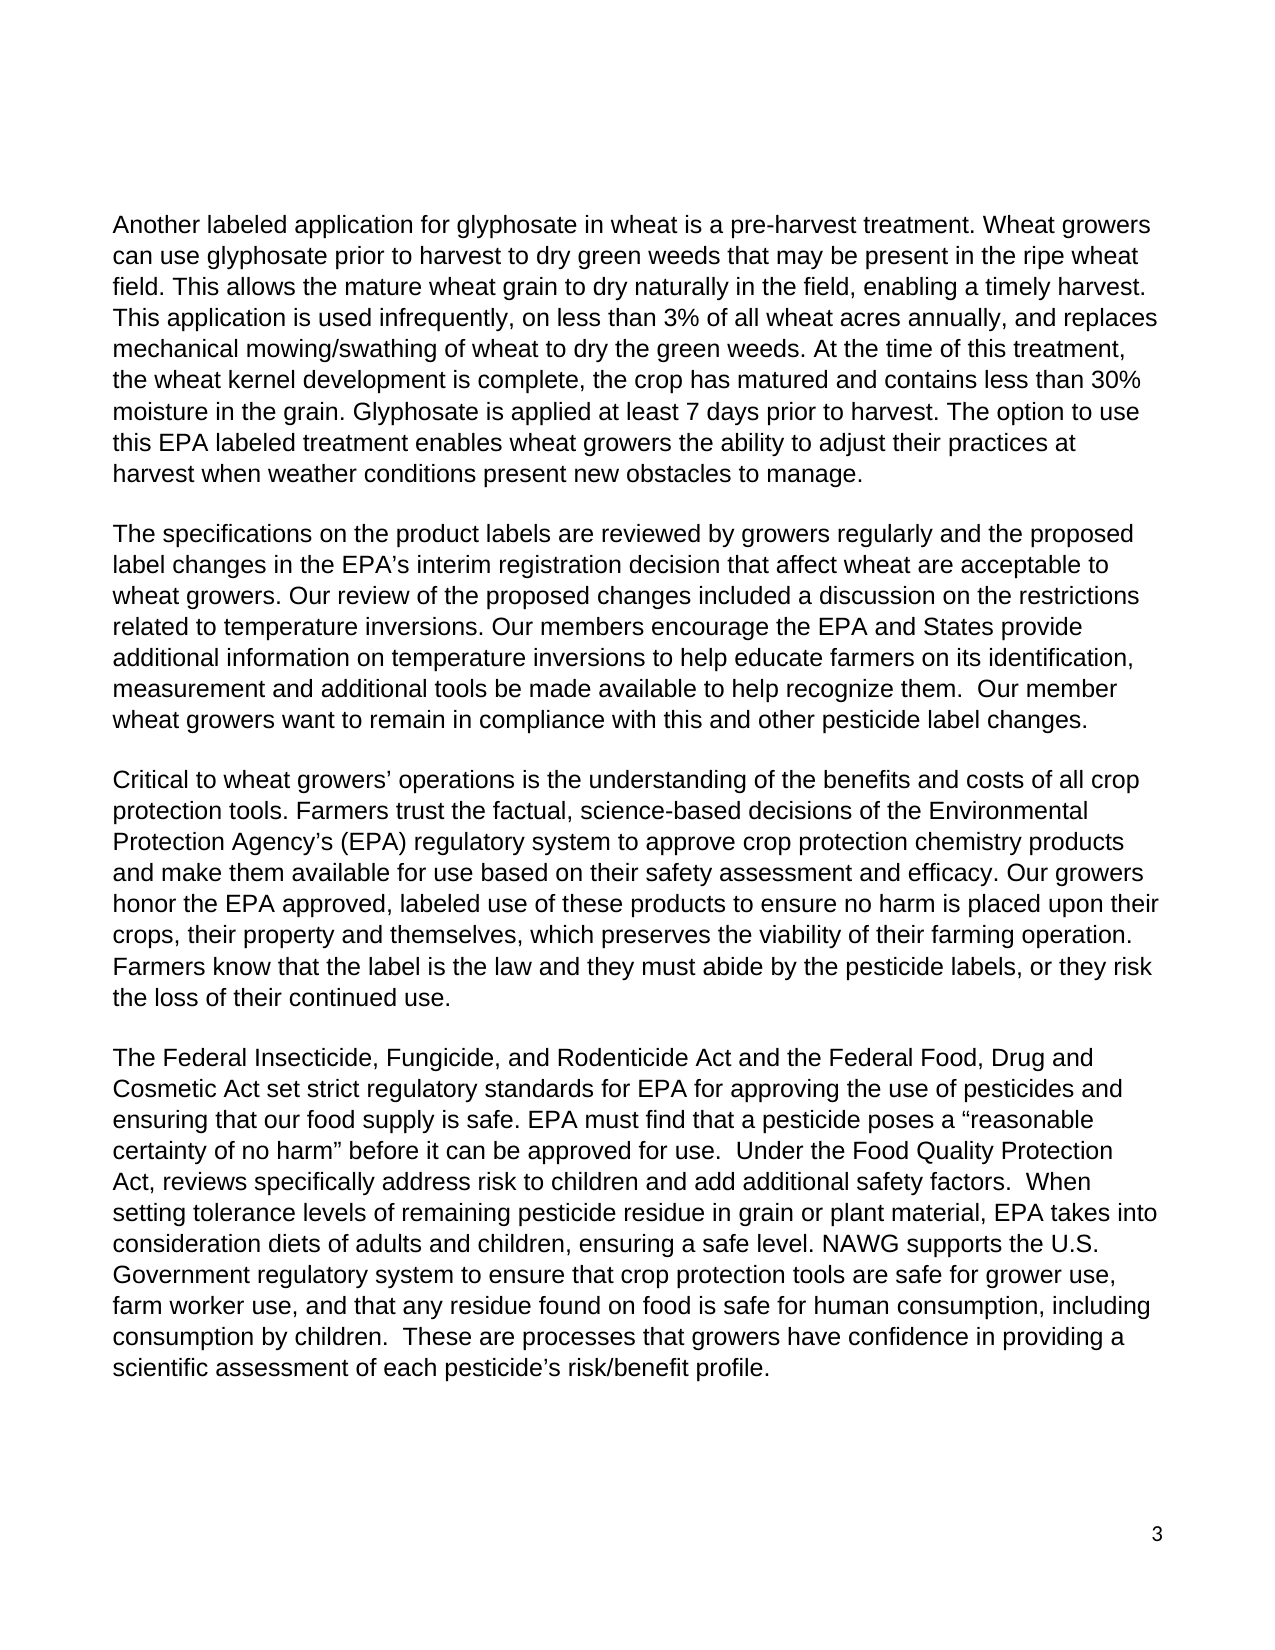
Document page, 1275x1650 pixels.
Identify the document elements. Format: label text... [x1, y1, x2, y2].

text The specifications on the product labels are reviewed by growers regularly and the proposed label changes in the EPA’s interim registration decision that affect wheat are acceptable to wheat growers. Our review of the proposed changes included a discussion on the restrictions related to temperature inversions. Our members encourage the EPA and States provide additional information on temperature inversions to help educate farmers on its identification, measurement and additional tools be made available to help recognize them. Our member wheat growers want to remain in compliance with this and other pesticide label changes. [112, 519, 1162, 734]
text The Federal Insecticide, Fungicide, and Rodenticide Act and the Federal Food, Drug and Cosmetic Act set strict regulatory standards for EPA for approving the use of pesticides and ensuring that our food supply is safe. EPA must find that a pesticide poses a “reasonable certainty of no harm” before it can be approved for use. Under the Food Quality Protection Act, reviews specifically address risk to children and add additional safety factors. When setting tolerance levels of remaining pesticide residue in grain or plant material, EPA takes into consideration diets of adults and children, ensuring a safe level. NAWG supports the U.S. Government regulatory system to ensure that crop protection tools are safe for grower use, farm worker use, and that any residue found on food is safe for human consumption, including consumption by children. These are processes that growers have confidence in providing a scientific assessment of each pesticide’s risk/benefit profile. [112, 1043, 1162, 1382]
text Another labeled application for glyphosate in wheat is a pre-harvest treatment. Wheat growers can use glyphosate prior to harvest to dry green weeds that may be present in the ripe wheat field. This allows the mature wheat grain to dry naturally in the field, enabling a timely harvest. This application is used infrequently, on less than 3% of all wheat acres annually, and replaces mechanical mowing/swathing of wheat to dry the green weeds. At the time of this treatment, the wheat kernel development is complete, the crop has matured and contains less than 30% moisture in the grain. Glyphosate is applied at least 7 days prior to harvest. The option to use this EPA labeled treatment enables wheat growers the ability to adjust their practices at harvest when weather conditions present new obstacles to manage. [112, 210, 1162, 487]
text Critical to wheat growers’ operations is the understanding of the benefits and costs of all crop protection tools. Farmers trust the factual, science-based decisions of the Environmental Protection Agency’s (EPA) regulatory system to approve crop protection chemistry products and make them available for use based on their safety assessment and efficacy. Our growers honor the EPA approved, labeled use of these products to ensure no harm is placed upon their crops, their property and themselves, which preserves the viability of their farming operation. Farmers know that the label is the law and they must abide by the pesticide labels, or they risk the loss of their continued use. [112, 765, 1162, 1011]
